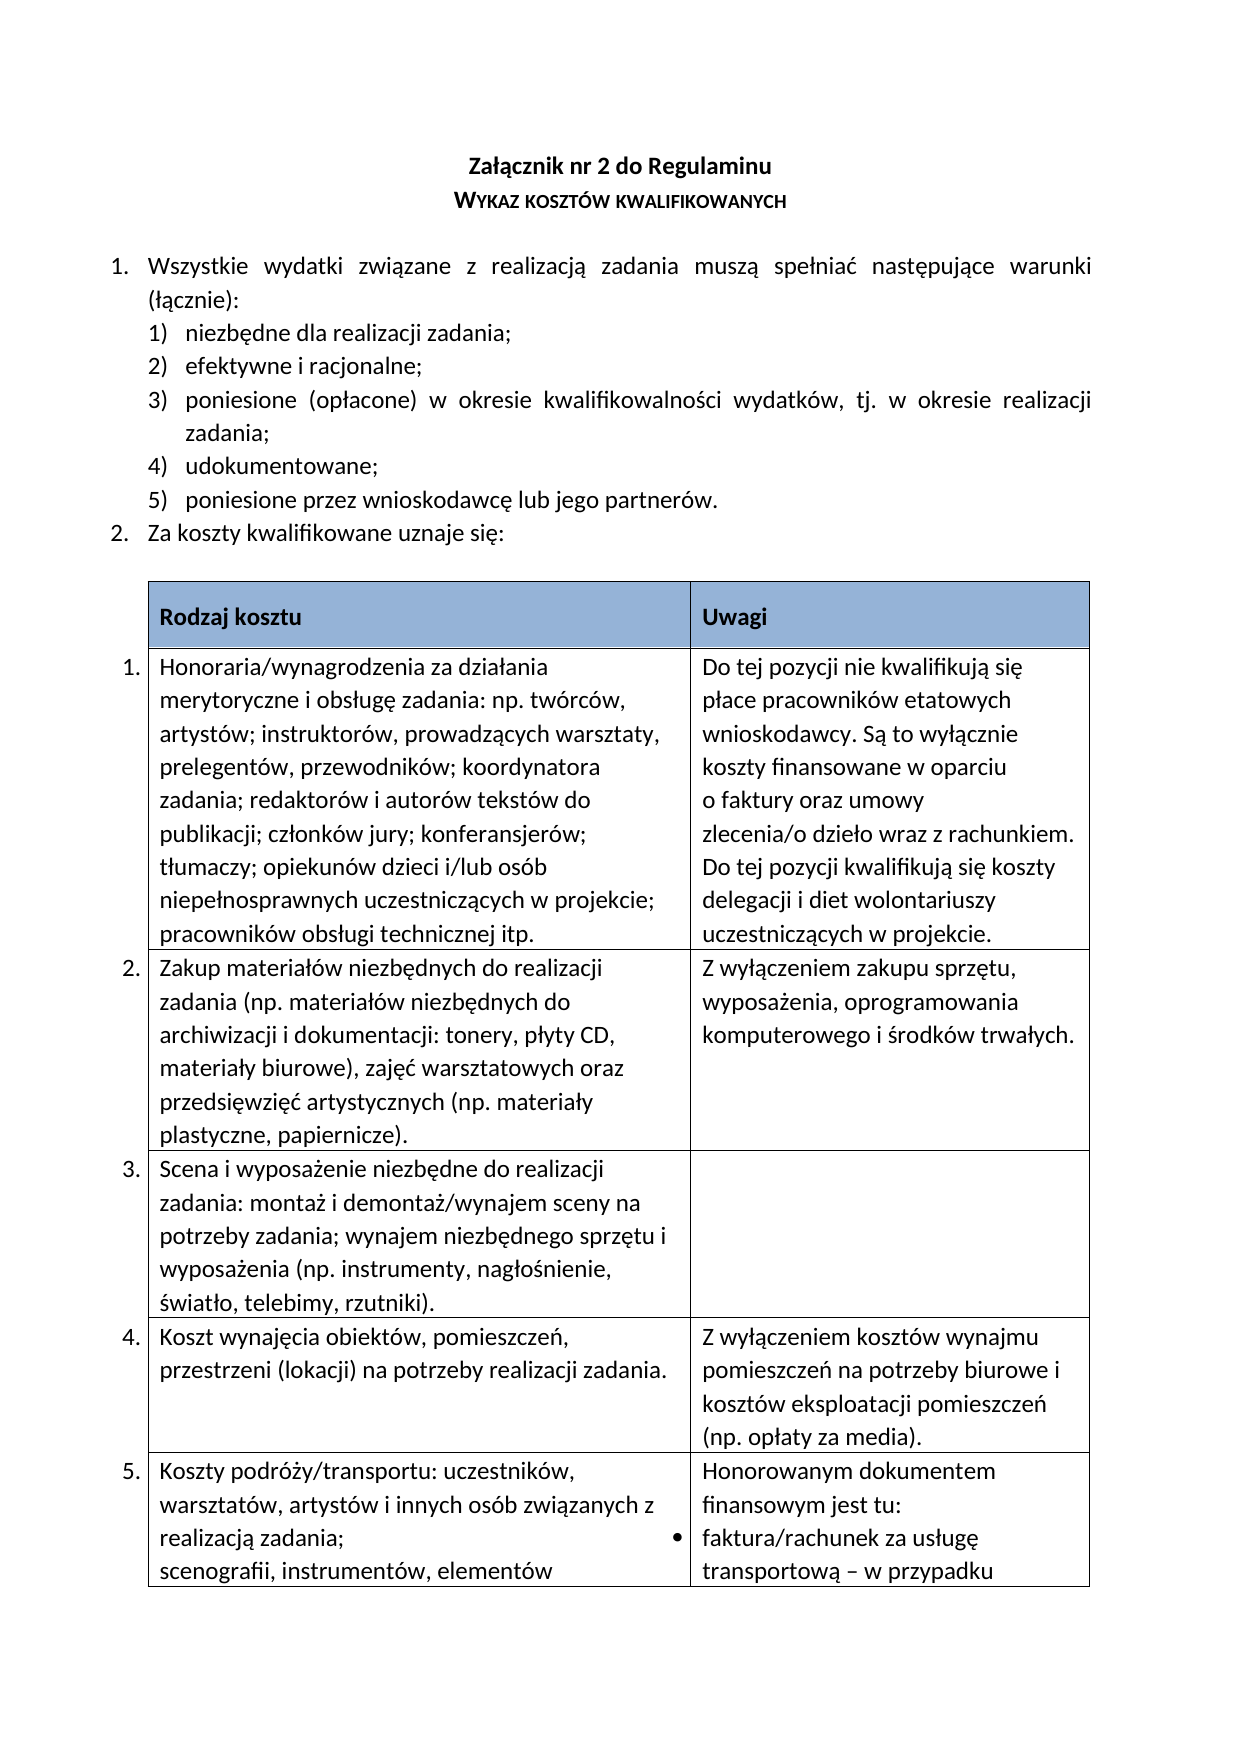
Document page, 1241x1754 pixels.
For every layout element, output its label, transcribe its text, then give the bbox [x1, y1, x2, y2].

list poniesione (opłacone) w okresie kwalifikowalności wydatków, tj. w okresie realizacji zadania; [148, 381, 1093, 448]
table_cell [691, 1151, 1089, 1317]
list niezbędne dla realizacji zadania; [148, 314, 1093, 348]
table_cell Koszt wynajęcia obiektów, pomieszczeń, przestrzeni (lokacji) na potrzeby realizacji zadania. [149, 1318, 690, 1452]
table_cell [149, 1453, 690, 1586]
table_cell Scena i wyposażenie niezbędne do realizacji zadania: montaż i demontaż/wynajem sceny na potrzeby zadania; wynajem niezbędnego sprzętu i wyposażenia (np. instrumenty, nagłośnienie, światło, telebimy, rzutniki). [149, 1151, 690, 1317]
table_cell Z wyłączeniem kosztów wynajmu pomieszczeń na potrzeby biurowe i kosztów eksploatacji pomieszczeń (np. opłaty za media). [691, 1318, 1089, 1452]
table_cell Honoraria/wynagrodzenia za działania merytoryczne i obsługę zadania: np. twórców, artystów; instruktorów, prowadzących warsztaty, prelegentów, przewodników; koordynatora zadania; redaktorów i autorów tekstów do publikacji; członków jury; konferansjerów; tłumaczy; opiekunów dzieci i/lub osób niepełnosprawnych uczestniczących w projekcie; pracowników obsługi technicznej itp. [149, 649, 690, 948]
table_header Rodzaj kosztu [149, 582, 690, 647]
table_header Uwagi [691, 582, 1089, 647]
text Wykaz kosztów kwalifikowanych [148, 181, 1093, 214]
list Wszystkie wydatki związane z realizacją zadania muszą spełniać następujące warunki (łącznie): [110, 248, 1093, 314]
table_cell Z wyłączeniem zakupu sprzętu, wyposażenia, oprogramowania komputerowego i środków trwałych. [691, 950, 1089, 1149]
table_cell Do tej pozycji nie kwalifikują się płace pracowników etatowych wnioskodawcy. Są to wyłącznie koszty finansowane w oparciu o faktury oraz umowy zlecenia/o dzieło wraz z rachunkiem. Do tej pozycji kwalifikują się koszty delegacji i diet wolontariuszy uczestniczących w projekcie. [691, 649, 1089, 948]
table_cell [691, 1453, 1089, 1586]
table_cell Zakup materiałów niezbędnych do realizacji zadania (np. materiałów niezbędnych do archiwizacji i dokumentacji: tonery, płyty CD, materiały biurowe), zajęć warsztatowych oraz przedsięwzięć artystycznych (np. materiały plastyczne, papiernicze). [149, 950, 690, 1149]
list Za koszty kwalifikowane uznaje się: [110, 514, 1093, 548]
list poniesione przez wnioskodawcę lub jego partnerów. [148, 481, 1093, 514]
list udokumentowane; [148, 448, 1093, 481]
list efektywne i racjonalne; [148, 348, 1093, 381]
text Załącznik nr 2 do Regulaminu [148, 148, 1093, 181]
